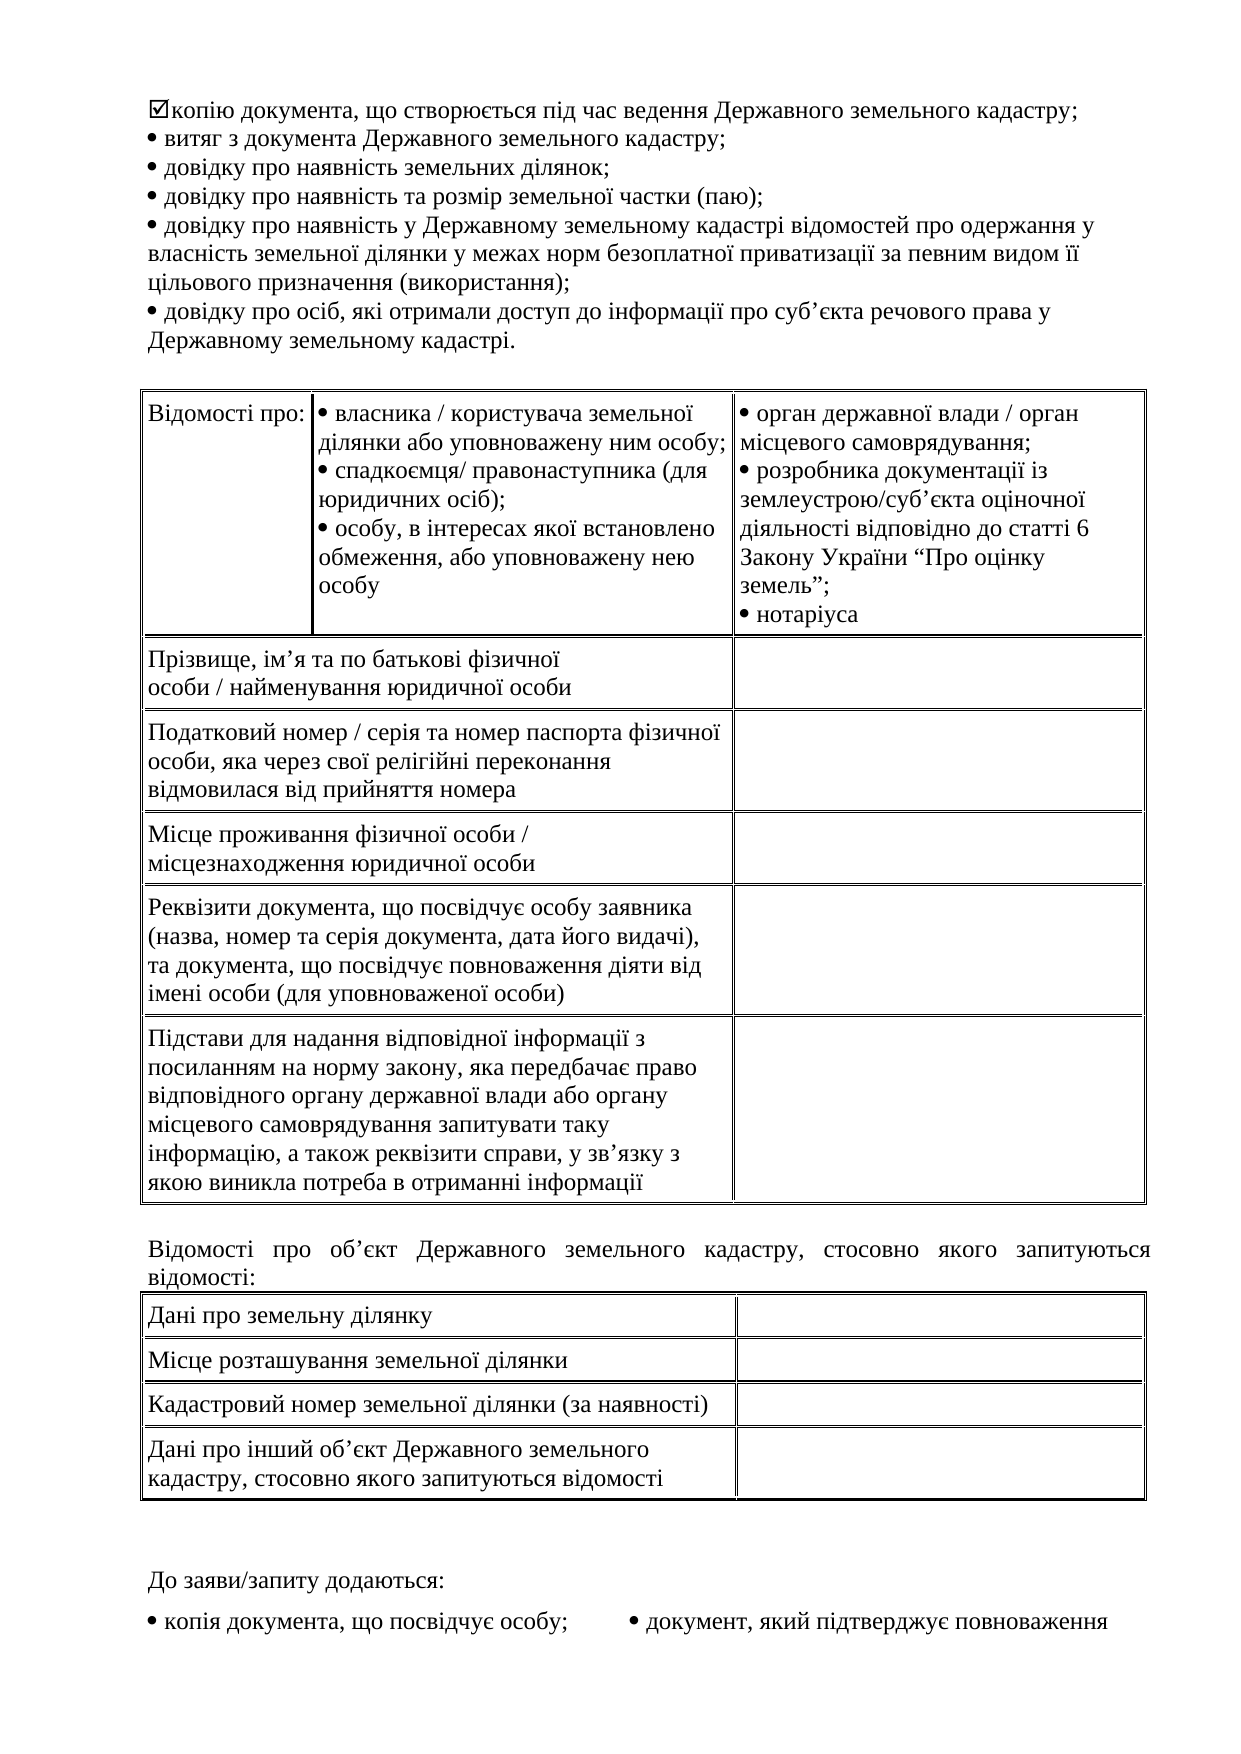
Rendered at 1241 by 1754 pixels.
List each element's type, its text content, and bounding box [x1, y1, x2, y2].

table_cell Місце проживання фізичної особи / місцезнаходження юридичної особи [143, 810, 732, 883]
table_cell Податковий номер / серія та номер паспорта фізичної особи, яка через свої релігійні переконання відмовилася від прийняття номера [143, 708, 732, 809]
table_cell [736, 1425, 1144, 1498]
table_cell [735, 810, 1144, 883]
table_cell [734, 1014, 1144, 1202]
table_header Відомості про: [143, 390, 312, 634]
table_header До заяви/запиту додаються: [141, 1559, 1145, 1600]
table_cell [623, 1600, 1145, 1641]
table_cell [141, 1600, 623, 1641]
table_cell Кадастровий номер земельної ділянки (за наявності) [143, 1380, 735, 1424]
table_header орган державної влади / орган місцевого самоврядування; розробника документації із землеустрою/суб’єкта оціночної діяльності відповідно до статті 6 Закону України “Про оцінку земель”; нотаріуса [734, 392, 1144, 634]
table_cell [735, 708, 1144, 809]
table_cell Прізвище, ім’я та по батькові фізичної особи / найменування юридичної особи [143, 634, 732, 707]
table_cell [738, 1380, 1144, 1424]
table_header власника / користувача земельної ділянки або уповноважену ним особу; спадкоємця/ правонаступника (для юридичних осіб); особу, в інтересах якої встановлено обмеження, або уповноважену нею особу [312, 392, 734, 634]
table_cell Місце розташування земельної ділянки [141, 1336, 736, 1380]
table_cell Підстави для надання відповідної інформації з посиланням на норму закону, яка передбачає право відповідного органу державної влади або органу місцевого самоврядування запитувати таку інформацію, а також реквізити справи, у зв’язку з якою виникла потреба в отриманні інформації [143, 1014, 734, 1202]
table_cell Дані про інший об’єкт Державного земельного кадастру, стосовно якого запитуються відомості [143, 1425, 736, 1498]
table_cell Реквізити документа, що посвідчує особу заявника (назва, номер та серія документа, дата його видачі), та документа, що посвідчує повноваження діяти від імені особи (для уповноваженої особи) [141, 883, 734, 1013]
text Відомості про об’єкт Державного земельного кадастру, стосовно якого запитуються відомості: [148, 1234, 1152, 1291]
table_header Дані про земельну ділянку [143, 1295, 736, 1336]
table_cell [735, 634, 1144, 707]
table_cell [736, 1336, 1145, 1380]
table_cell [141, 89, 1145, 360]
table_cell [734, 883, 1145, 1013]
table_header [736, 1295, 1144, 1336]
